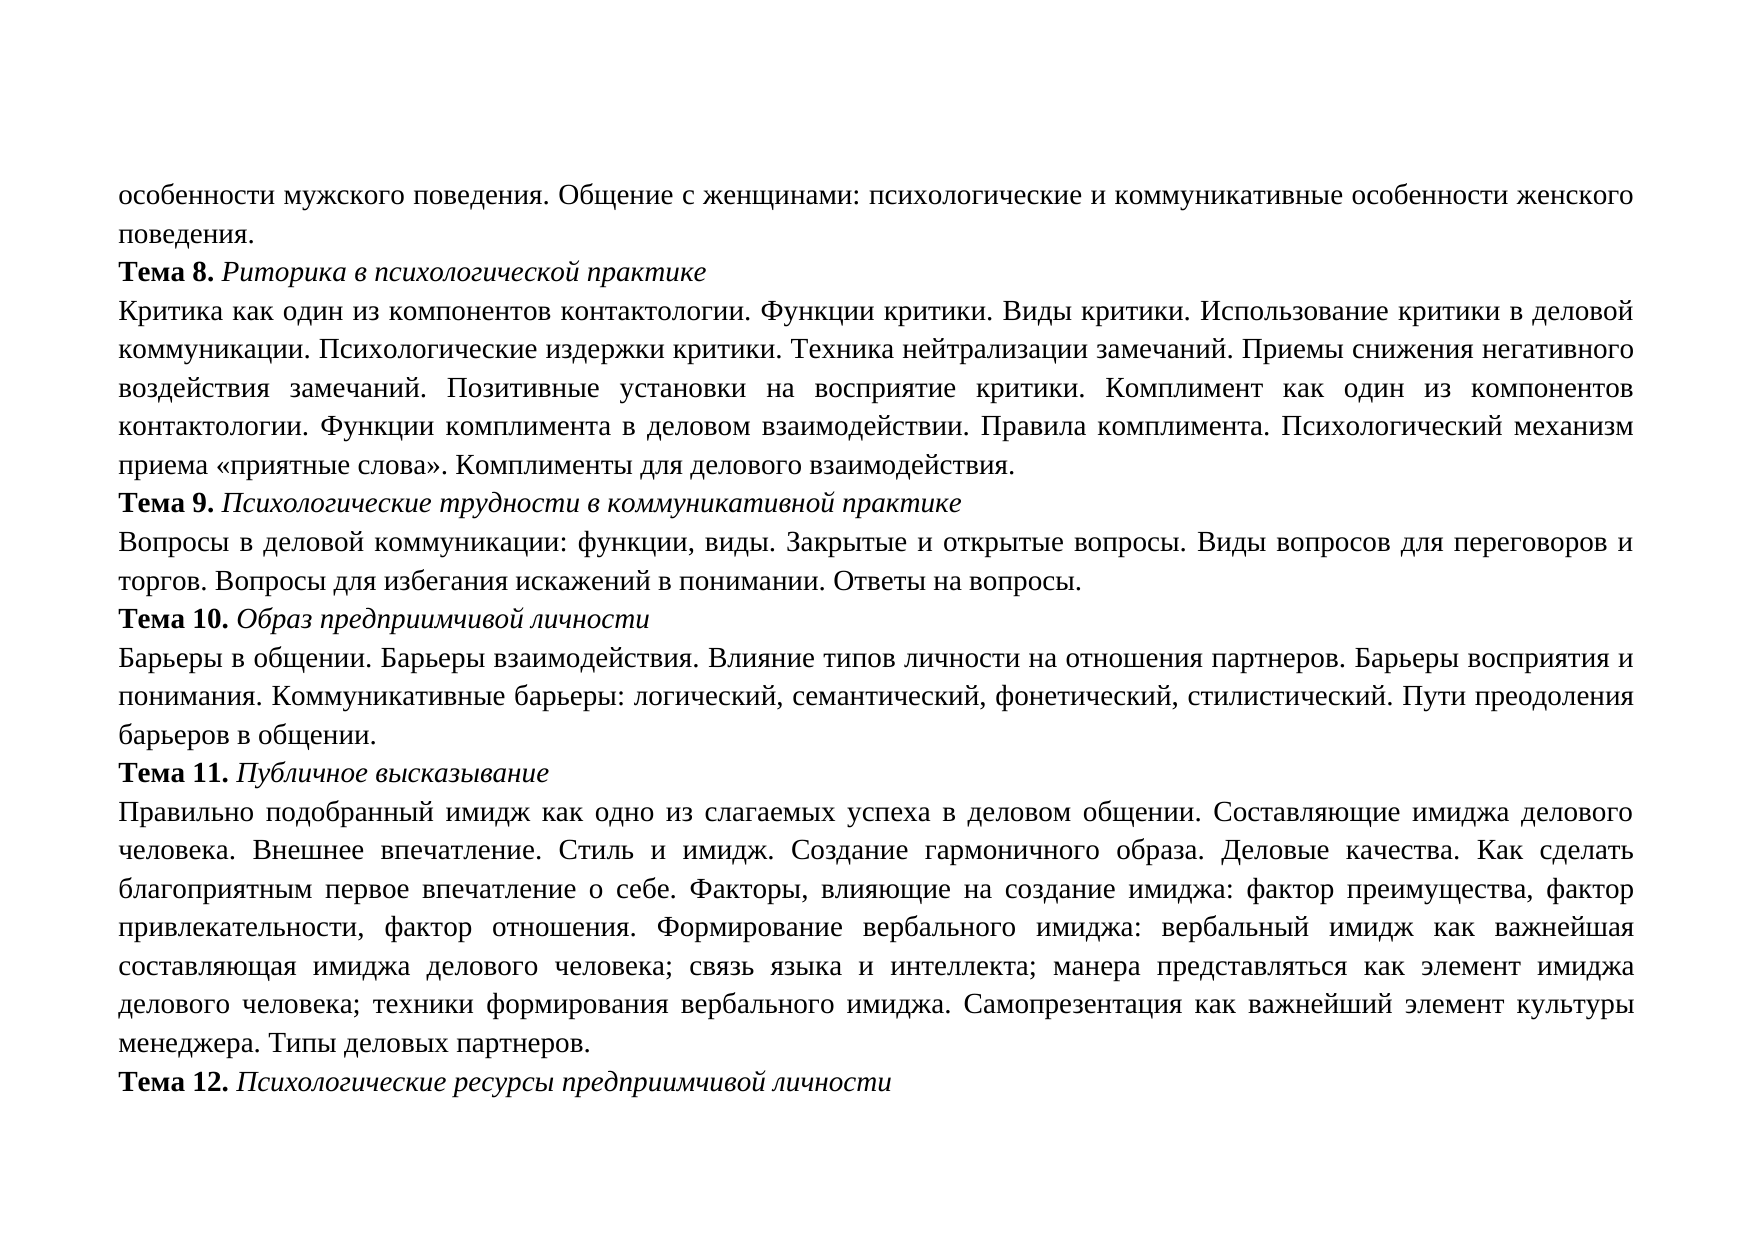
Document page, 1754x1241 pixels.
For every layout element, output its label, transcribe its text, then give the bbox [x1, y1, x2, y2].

text Тема 8. Риторика в психологической практике [118, 254, 1636, 288]
text Тема 10. Образ предприимчивой личности [118, 601, 1636, 635]
text Тема 11. Публичное высказывание [118, 755, 1636, 789]
text Критика как один из компонентов контактологии. Функции критики. Виды критики. Использование критики в деловой коммуникации. Психологические издержки критики. Техника нейтрализации замечаний. Приемы снижения негативного воздействия замечаний. Позитивные установки на восприятие критики. Комплимент как один из компонентов контактологии. Функции комплимента в деловом взаимодействии. Правила комплимента. Психологический механизм приема «приятные слова». Комплименты для делового взаимодействия. [118, 293, 1636, 481]
text Вопросы в деловой коммуникации: функции, виды. Закрытые и открытые вопросы. Виды вопросов для переговоров и торгов. Вопросы для избегания искажений в понимании. Ответы на вопросы. [118, 524, 1636, 596]
text Правильно подобранный имидж как одно из слагаемых успеха в деловом общении. Составляющие имиджа делового человека. Внешнее впечатление. Стиль и имидж. Создание гармоничного образа. Деловые качества. Как сделать благоприятным первое впечатление о себе. Факторы, влияющие на создание имиджа: фактор преимущества, фактор привлекательности, фактор отношения. Формирование вербального имиджа: вербальный имидж как важнейшая составляющая имиджа делового человека; связь языка и интеллекта; манера представляться как элемент имиджа делового человека; техники формирования вербального имиджа. Самопрезентация как важнейший элемент культуры менеджера. Типы деловых партнеров. [118, 794, 1636, 1059]
text Барьеры в общении. Барьеры взаимодействия. Влияние типов личности на отношения партнеров. Барьеры восприятия и понимания. Коммуникативные барьеры: логический, семантический, фонетический, стилистический. Пути преодоления барьеров в общении. [118, 640, 1636, 750]
text Тема 12. Психологические ресурсы предприимчивой личности [118, 1064, 1636, 1097]
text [118, 177, 1636, 249]
text Тема 9. Психологические трудности в коммуникативной практике [118, 486, 1636, 519]
